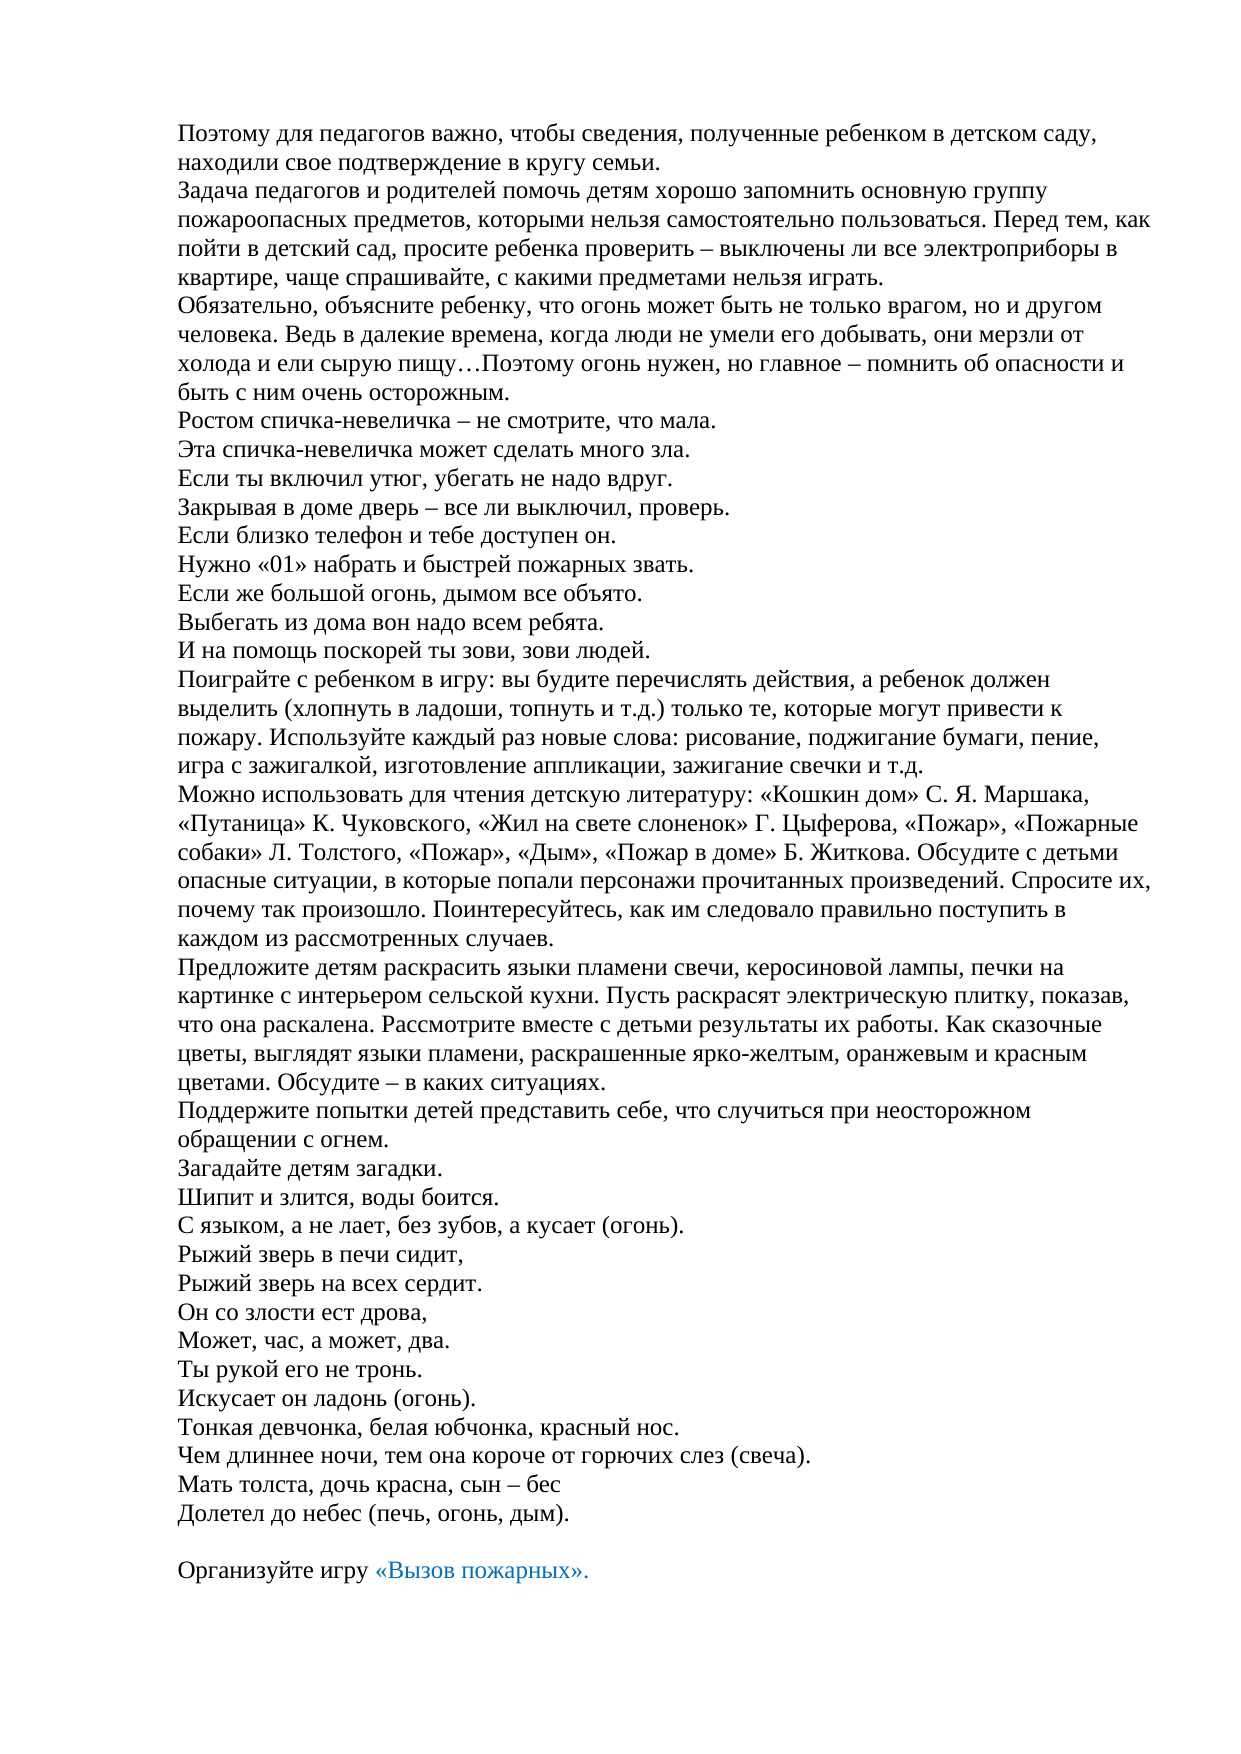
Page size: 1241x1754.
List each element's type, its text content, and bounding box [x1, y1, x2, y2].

text Долетел до небес (печь, огонь, дым). [177, 1498, 1152, 1527]
text Мать толста, дочь красна, сын – бес [177, 1469, 1152, 1498]
text Чем длиннее ночи, тем она короче от горючих слез (свеча). [177, 1441, 1152, 1469]
text Задача педагогов и родителей помочь детям хорошо запомнить основную группу пожароопасных предметов, которыми нельзя самостоятельно пользоваться. Перед тем, как пойти в детский сад, просите ребенка проверить – выключены ли все электроприборы в квартире, чаще спрашивайте, с какими предметами нельзя играть. [177, 176, 1152, 291]
text Шипит и злится, воды боится. [177, 1182, 1152, 1211]
text Загадайте детям загадки. [177, 1153, 1152, 1182]
text И на помощь поскорей ты зови, зови людей. [177, 636, 1152, 664]
text С языком, а не лает, без зубов, а кусает (огонь). [177, 1211, 1152, 1239]
text Тонкая девчонка, белая юбчонка, красный нос. [177, 1412, 1152, 1441]
text Выбегать из дома вон надо всем ребята. [177, 607, 1152, 636]
text Закрывая в доме дверь – все ли выключил, проверь. [177, 492, 1152, 521]
text Если близко телефон и тебе доступен он. [177, 521, 1152, 549]
text Ростом спичка-невеличка – не смотрите, что мала. [177, 406, 1152, 434]
text Рыжий зверь в печи сидит, [177, 1239, 1152, 1268]
text Может, час, а может, два. [177, 1326, 1152, 1354]
text Нужно «01» набрать и быстрей пожарных звать. [177, 549, 1152, 578]
text Обязательно, объясните ребенку, что огонь может быть не только врагом, но и другом человека. Ведь в далекие времена, когда люди не умели его добывать, они мерзли от холода и ели сырую пищу…Поэтому огонь нужен, но главное – помнить об опасности и быть с ним очень осторожным. [177, 291, 1152, 406]
text Поиграйте с ребенком в игру: вы будите перечислять действия, а ребенок должен выделить (хлопнуть в ладоши, топнуть и т.д.) только те, которые могут привести к пожару. Используйте каждый раз новые слова: рисование, поджигание бумаги, пение, игра с зажигалкой, изготовление аппликации, зажигание свечки и т.д. [177, 664, 1152, 779]
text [177, 118, 1152, 176]
text Эта спичка-невеличка может сделать много зла. [177, 434, 1152, 463]
text Организуйте игру «Вызов пожарных». [177, 1556, 1152, 1584]
text Поддержите попытки детей представить себе, что случиться при неосторожном обращении с огнем. [177, 1096, 1152, 1153]
text Ты рукой его не тронь. [177, 1354, 1152, 1383]
text Искусает он ладонь (огонь). [177, 1383, 1152, 1412]
text Он со злости ест дрова, [177, 1297, 1152, 1326]
text Если ты включил утюг, убегать не надо вдруг. [177, 463, 1152, 492]
text Рыжий зверь на всех сердит. [177, 1268, 1152, 1297]
text Предложите детям раскрасить языки пламени свечи, керосиновой лампы, печки на картинке с интерьером сельской кухни. Пусть раскрасят электрическую плитку, показав, что она раскалена. Рассмотрите вместе с детьми результаты их работы. Как сказочные цветы, выглядят языки пламени, раскрашенные ярко-желтым, оранжевым и красным цветами. Обсудите – в каких ситуациях. [177, 952, 1152, 1096]
text Если же большой огонь, дымом все объято. [177, 578, 1152, 607]
text Можно использовать для чтения детскую литературу: «Кошкин дом» С. Я. Маршака, «Путаница» К. Чуковского, «Жил на свете слоненок» Г. Цыферова, «Пожар», «Пожарные собаки» Л. Толстого, «Пожар», «Дым», «Пожар в доме» Б. Житкова. Обсудите с детьми опасные ситуации, в которые попали персонажи прочитанных произведений. Спросите их, почему так произошло. Поинтересуйтесь, как им следовало правильно поступить в каждом из рассмотренных случаев. [177, 779, 1152, 952]
